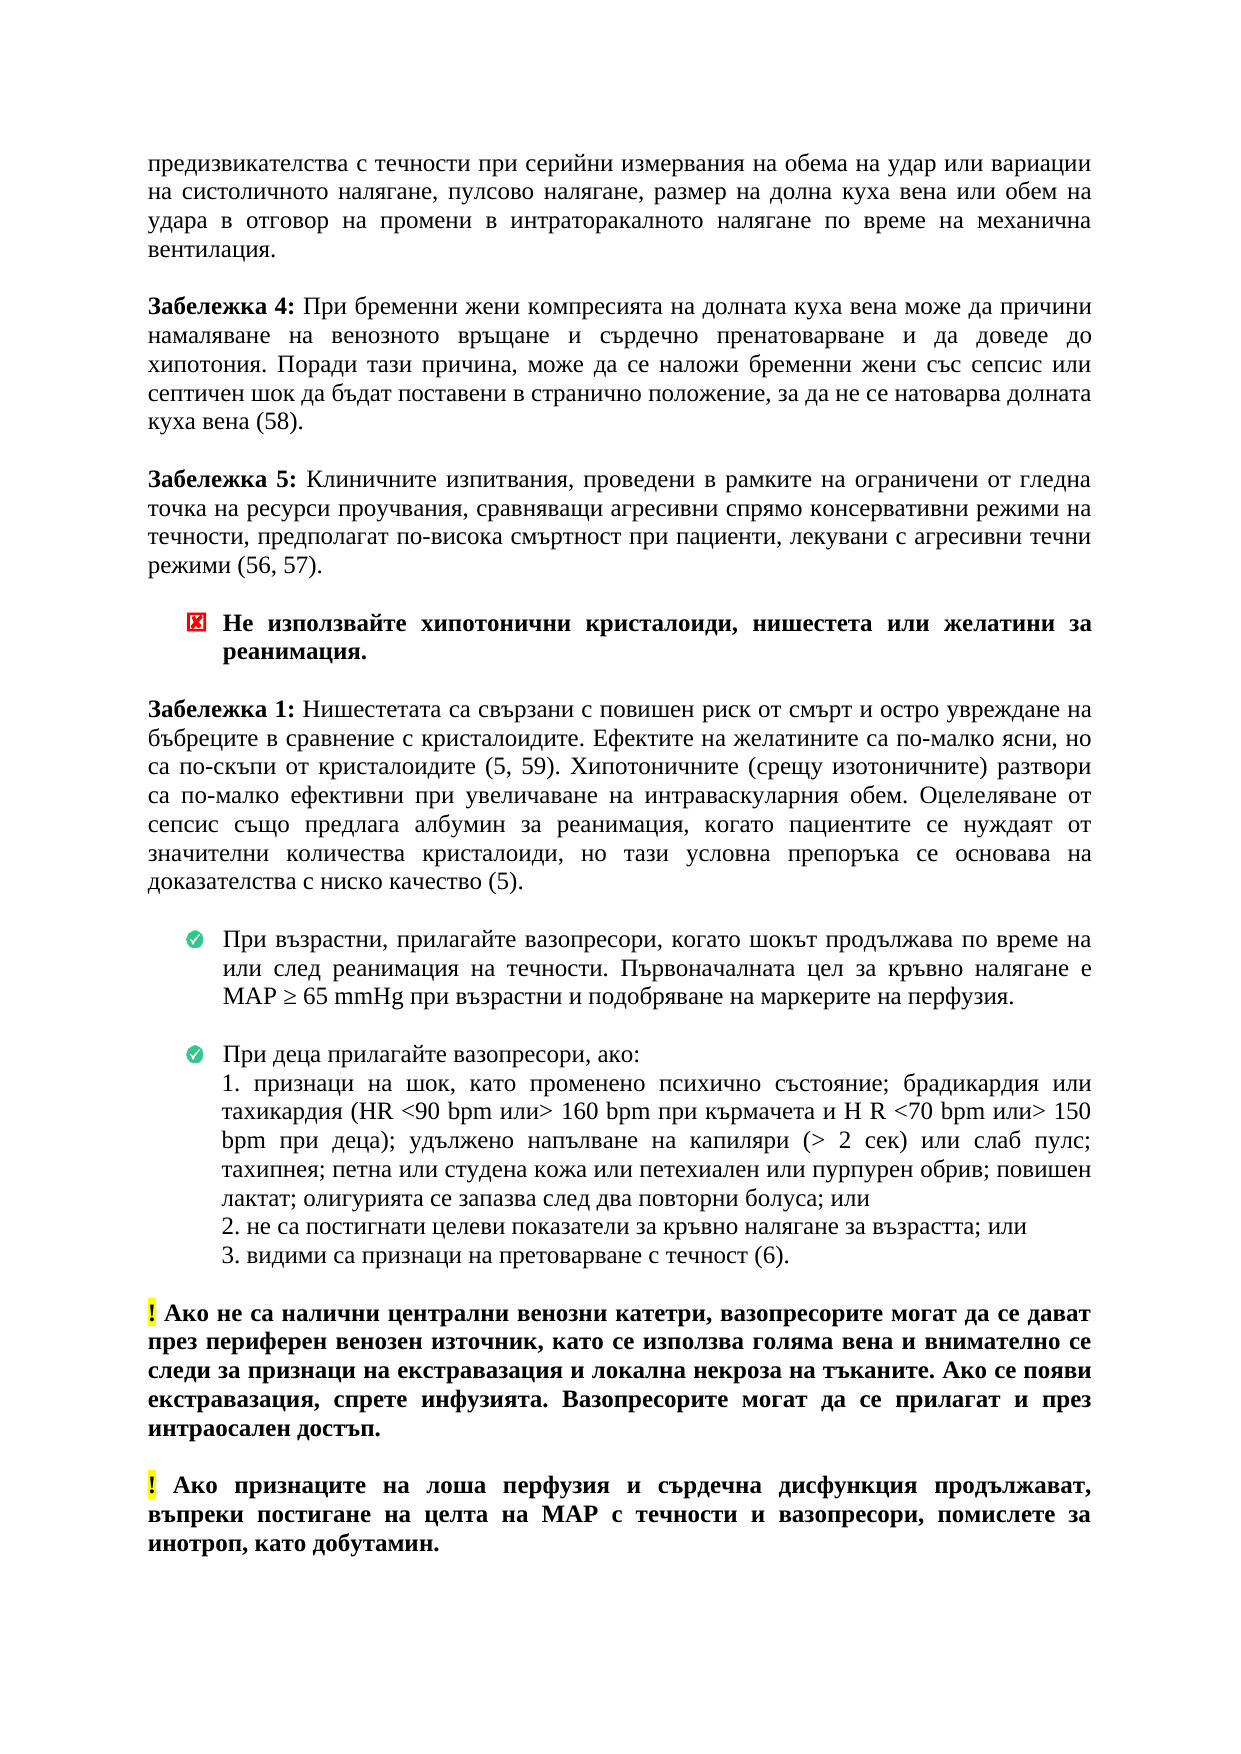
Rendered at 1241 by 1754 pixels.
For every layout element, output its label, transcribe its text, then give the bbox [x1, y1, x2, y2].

text ! Ако признаците на лоша перфузия и сърдечна дисфункция продължават, въпреки постигане на целта на МАР с течности и вазопресори, помислете за инотроп, като добутамин. [148, 1470, 1093, 1556]
text Забележка 4: При бременни жени компресията на долната куха вена може да причини намаляване на венозното връщане и сърдечно пренатоварване и да доведе до хипотония. Поради тази причина, може да се наложи бременни жени със сепсис или септичен шок да бъдат поставени в странично положение, за да не се натоварва долната куха вена (58). [148, 291, 1093, 435]
text 3. видими са признаци на претоварване с течност (6). [221, 1240, 1093, 1269]
picture [186, 930, 203, 948]
text ! Ако не са налични централни венозни катетри, вазопресорите могат да се дават през периферен венозен източник, като се използва голяма вена и внимателно се следи за признаци на екстравазация и локална некроза на тъканите. Ако се появи екстравазация, спрете инфузията. Вазопресорите могат да се прилагат и през интраосален достъп. [148, 1298, 1093, 1441]
text Забележка 1: Нишестетата са свързани с повишен риск от смърт и остро увреждане на бъбреците в сравнение с кристалоидите. Ефектите на желатините са по-малко ясни, но са по-скъпи от кристалоидите (5, 59). Хипотоничните (срещу изотоничните) разтвори са по-малко ефективни при увеличаване на интраваскуларния обем. Оцелеляване от сепсис също предлага албумин за реанимация, когато пациентите се нуждаят от значителни количества кристалоиди, но тази условна препоръка се основава на доказателства с ниско качество (5). [148, 694, 1093, 895]
list При деца прилагайте вазопресори, ако: [185, 1039, 1093, 1068]
text Забележка 5: Клиничните изпитвания, проведени в рамките на ограничени от гледна точка на ресурси проучвания, сравняващи агресивни спрямо консервативни режими на течности, предполагат по-висока смъртност при пациенти, лекувани с агресивни течни режими (56, 57). [148, 464, 1093, 579]
list Не използвайте хипотонични кристалоиди, нишестета или желатини за реанимация. [185, 608, 1093, 665]
text 1. признаци на шок, като променено психично състояние; брадикардия или тахикардия (HR <90 bpm или> 160 bpm при кърмачета и H R <70 bpm или> 150 bpm при деца); удължено напълване на капиляри (> 2 сек) или слаб пулс; тахипнея; петна или студена кожа или петехиален или пурпурен обрив; повишен лактат; олигурията се запазва след два повторни болуса; или [221, 1068, 1093, 1211]
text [148, 148, 1093, 263]
list При възрастни, прилагайте вазопресори, когато шокът продължава по време на или след реанимация на течности. Първоначалната цел за кръвно налягане е MAP ≥ 65 mmHg при възрастни и подобряване на маркерите на перфузия. [185, 924, 1093, 1010]
text 2. не са постигнати целеви показатели за кръвно налягане за възрастта; или [221, 1211, 1093, 1240]
picture [186, 1045, 203, 1063]
